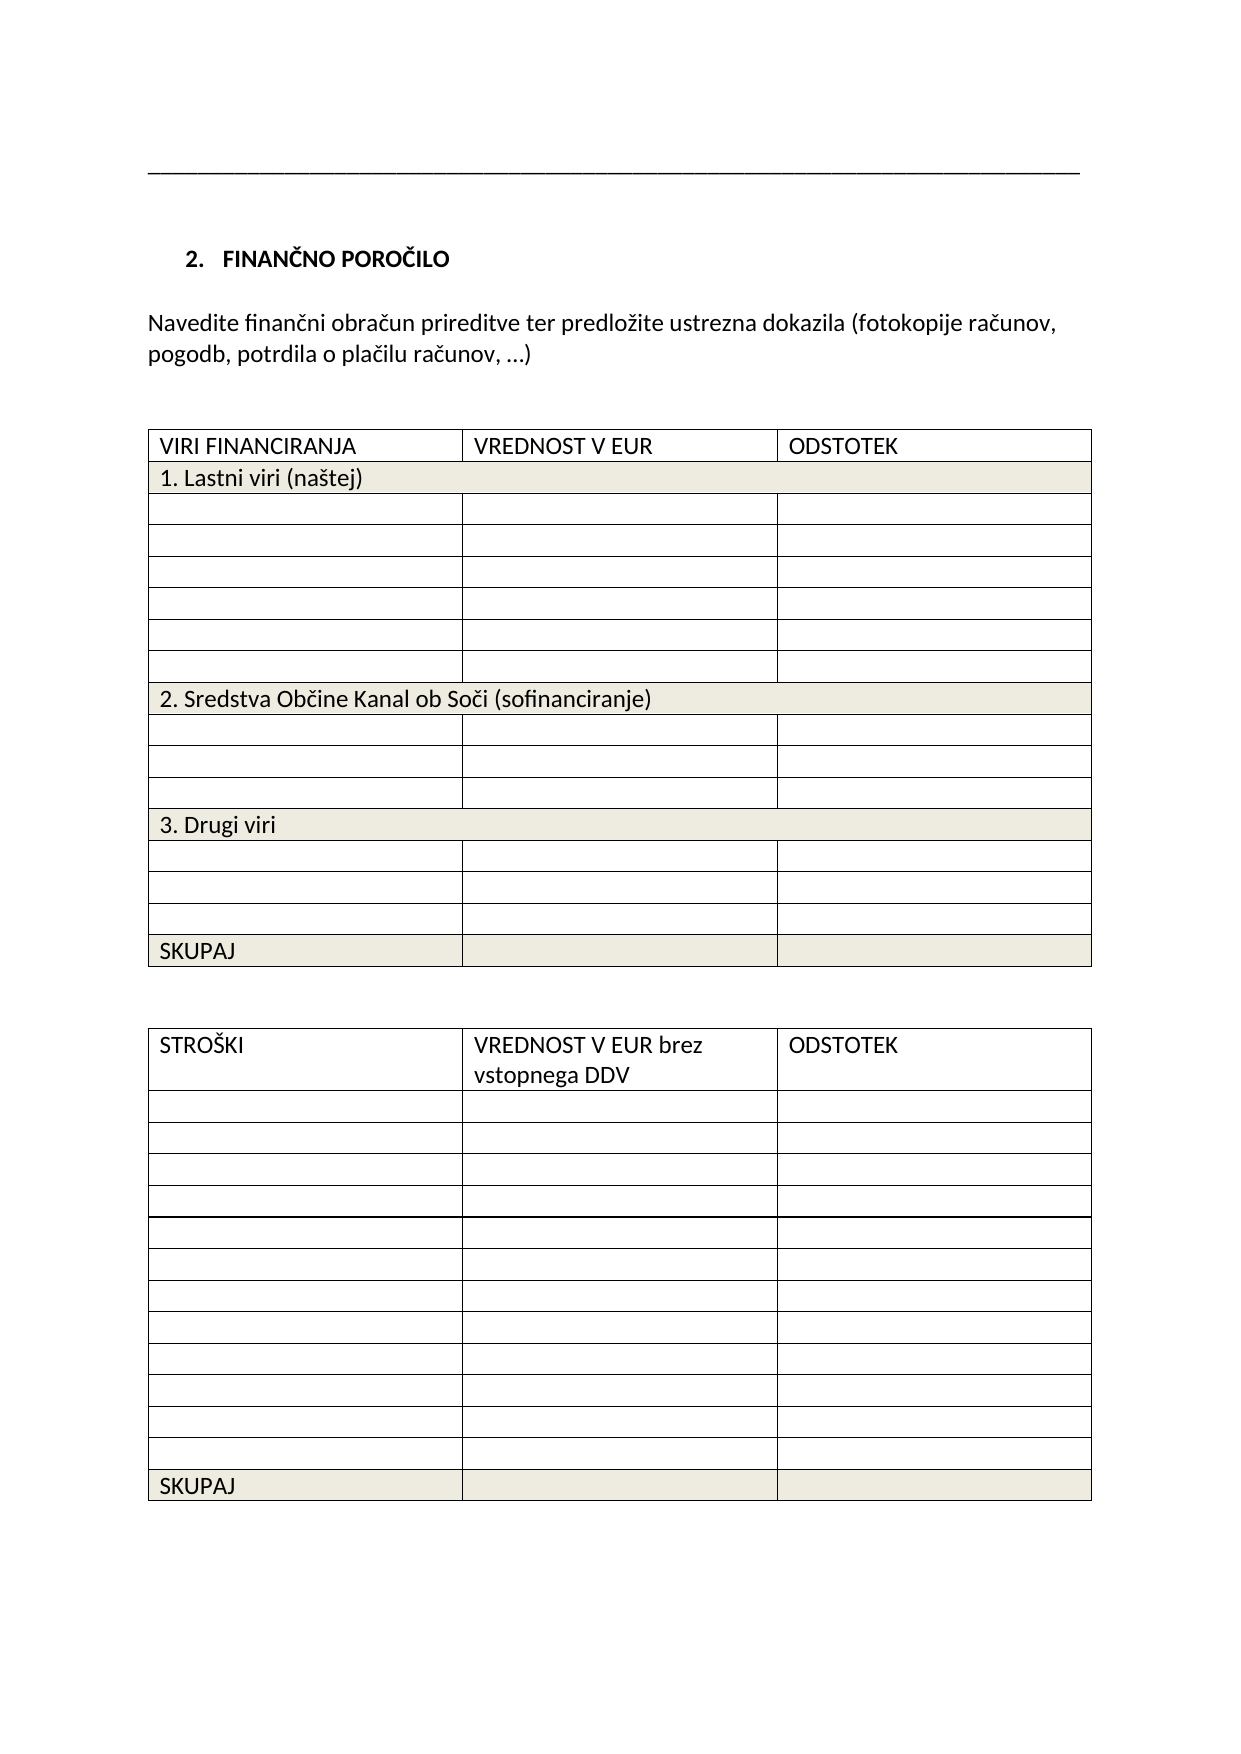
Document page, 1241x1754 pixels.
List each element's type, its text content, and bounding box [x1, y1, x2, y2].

table_cell [149, 1281, 462, 1311]
table_cell SKUPAJ [149, 935, 462, 966]
table_cell [463, 557, 777, 587]
table_header VREDNOST V EUR [463, 430, 777, 461]
table_cell [463, 1091, 777, 1122]
table_header STROŠKI [149, 1029, 462, 1090]
table_cell 1. Lastni viri (naštej) [149, 462, 1091, 492]
table_header VIRI FINANCIRANJA [149, 430, 462, 461]
table_cell [149, 1154, 462, 1185]
table_cell [778, 746, 1091, 777]
table_cell [463, 1375, 777, 1406]
table_header VREDNOST V EUR brez vstopnega DDV [463, 1029, 777, 1090]
table_cell [149, 1312, 462, 1343]
table_cell [149, 1375, 462, 1406]
table_cell [778, 557, 1091, 587]
table_cell [149, 1407, 462, 1437]
table_cell [463, 651, 777, 682]
table_cell 3. Drugi viri [149, 809, 1091, 840]
table_cell [463, 1154, 777, 1185]
table_cell [463, 1218, 777, 1248]
table_cell [778, 935, 1091, 966]
list FINANČNO POROČILO [185, 243, 1093, 307]
table_cell [463, 1281, 777, 1311]
table_cell [149, 841, 462, 871]
table_cell [149, 872, 462, 903]
table_cell [463, 1312, 777, 1343]
table_cell [778, 1375, 1091, 1406]
table_cell [149, 651, 462, 682]
table_cell [778, 1123, 1091, 1153]
table_cell [778, 620, 1091, 650]
table_cell [149, 1438, 462, 1469]
table_cell [463, 778, 777, 808]
table_cell 2. Sredstva Občine Kanal ob Soči (sofinanciranje) [149, 683, 1091, 713]
table_cell [149, 1186, 462, 1216]
table_cell [149, 746, 462, 777]
table_cell [463, 1470, 777, 1500]
table_cell [149, 1344, 462, 1374]
table_cell [778, 1186, 1091, 1216]
table_cell [149, 1249, 462, 1279]
table_cell [463, 1249, 777, 1279]
table_cell [149, 778, 462, 808]
table_cell [778, 1249, 1091, 1279]
table_cell [463, 620, 777, 650]
table_cell [778, 494, 1091, 524]
table_cell [463, 872, 777, 903]
table_cell [149, 525, 462, 556]
table_cell [778, 588, 1091, 619]
table_cell [463, 904, 777, 934]
table_header ODSTOTEK [778, 1029, 1091, 1090]
table_cell [149, 1218, 462, 1248]
table_cell [149, 620, 462, 650]
table_cell [463, 1123, 777, 1153]
table_cell [778, 1438, 1091, 1469]
table_cell [149, 494, 462, 524]
table_cell [778, 1344, 1091, 1374]
table_cell [463, 841, 777, 871]
table_cell [463, 1438, 777, 1469]
table_cell [149, 904, 462, 934]
table_cell [778, 1407, 1091, 1437]
table_cell [463, 588, 777, 619]
table_cell [778, 651, 1091, 682]
table_cell [778, 1281, 1091, 1311]
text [148, 148, 1093, 212]
table_cell [463, 715, 777, 745]
table_cell [463, 1186, 777, 1216]
table_cell [778, 904, 1091, 934]
table_cell [149, 715, 462, 745]
table_cell [778, 715, 1091, 745]
table_cell [778, 1470, 1091, 1500]
table_cell [463, 746, 777, 777]
table_cell [778, 1218, 1091, 1248]
text Navedite finančni obračun prireditve ter predložite ustrezna dokazila (fotokopije računov, pogodb, potrdila o plačilu računov, …) [148, 307, 1093, 368]
table_cell [463, 1344, 777, 1374]
table_cell [778, 872, 1091, 903]
table_cell [149, 1091, 462, 1122]
table_cell [778, 1091, 1091, 1122]
table_cell [149, 1123, 462, 1153]
table_cell [463, 1407, 777, 1437]
table_cell [463, 935, 777, 966]
table_cell [463, 525, 777, 556]
table_cell [149, 588, 462, 619]
table_header ODSTOTEK [778, 430, 1091, 461]
table_cell [778, 1312, 1091, 1343]
table_cell [778, 778, 1091, 808]
table_cell [778, 1154, 1091, 1185]
table_cell [463, 494, 777, 524]
table_cell [149, 557, 462, 587]
table_cell [778, 525, 1091, 556]
table_cell SKUPAJ [149, 1470, 462, 1500]
table_cell [778, 841, 1091, 871]
